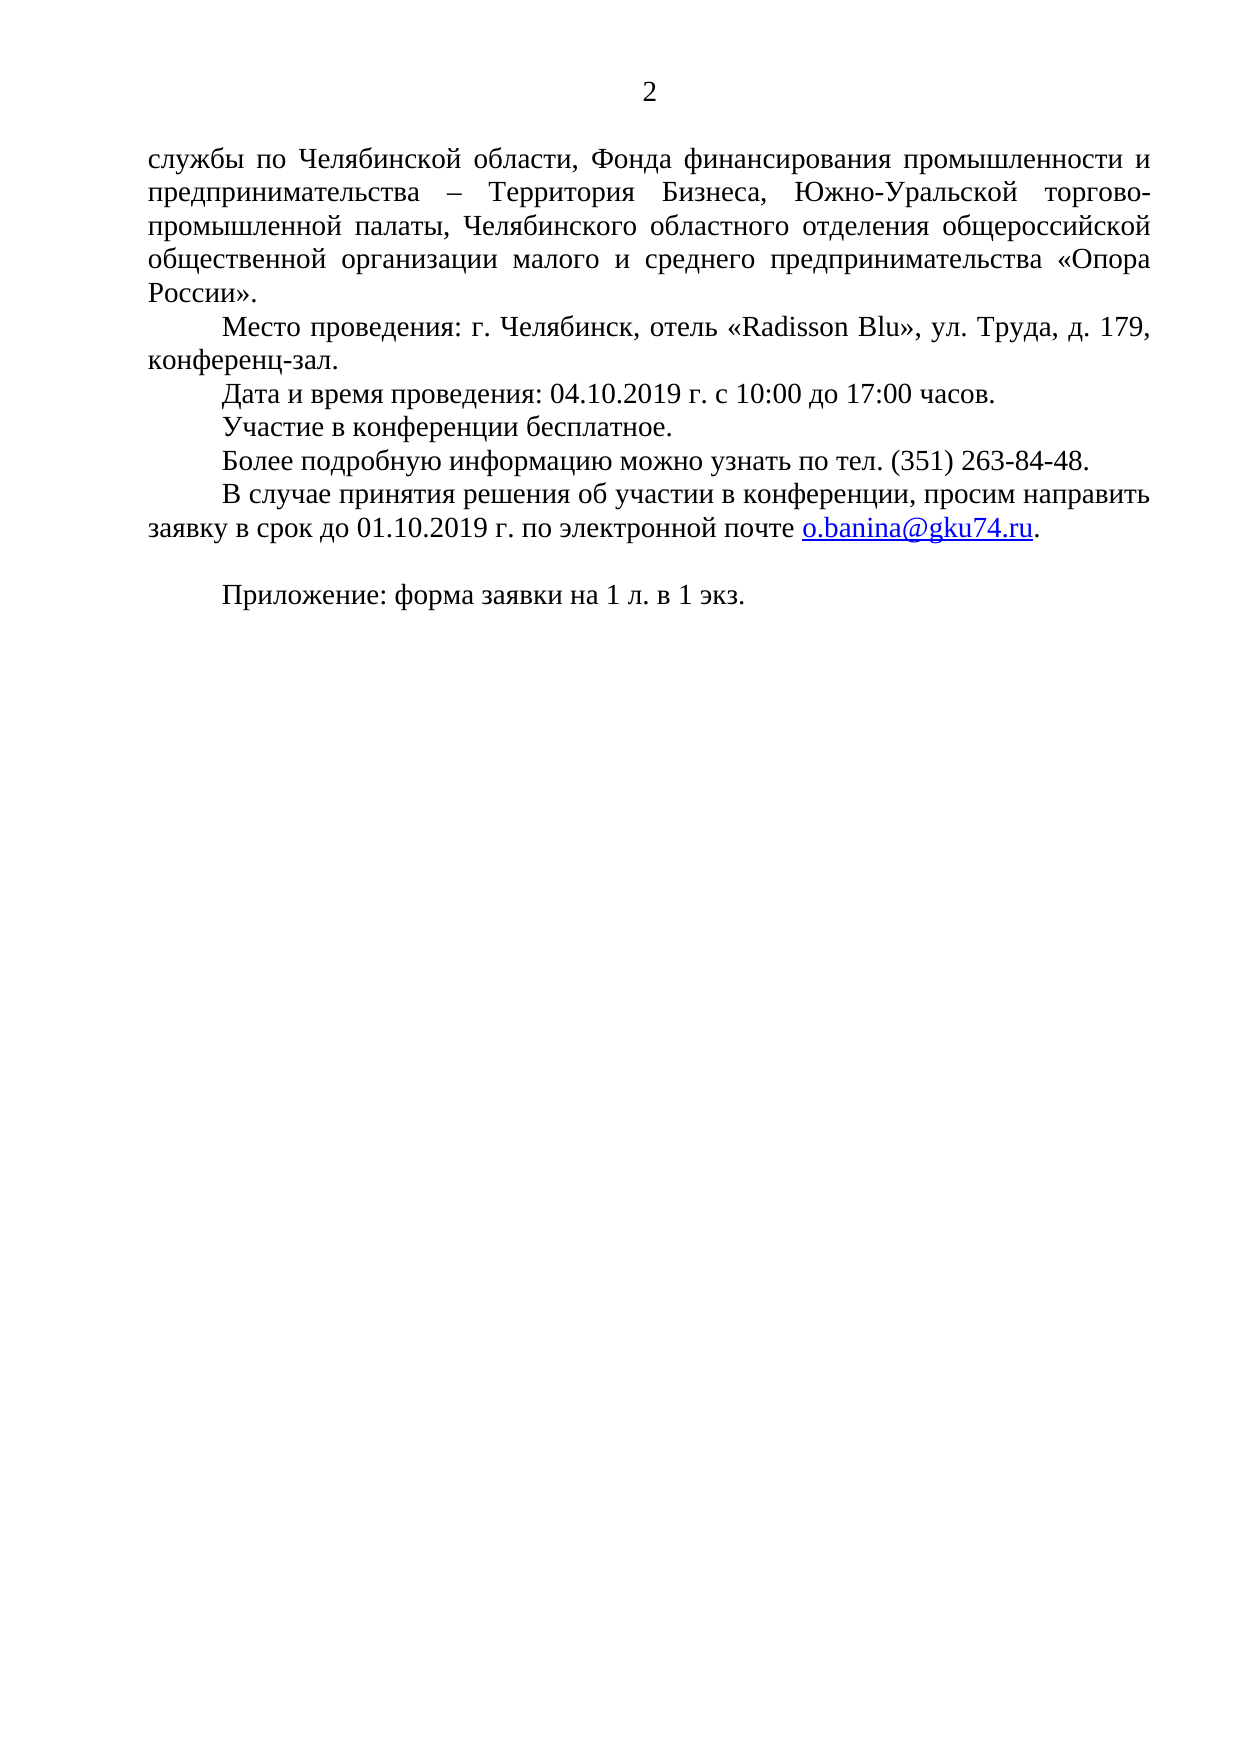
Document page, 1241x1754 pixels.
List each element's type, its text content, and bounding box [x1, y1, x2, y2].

text Более подробную информацию можно узнать по тел. (351) 263-84-48. [148, 443, 1152, 476]
text В случае принятия решения об участии в конференции, просим направить заявку в срок до 01.10.2019 г. по электронной почте o.banina@gku74.ru. [148, 476, 1152, 543]
text Место проведения: г. Челябинск, отель «Radisson Blu», ул. Труда, д. 179, конференц-зал. [148, 309, 1152, 376]
text Участие в конференции бесплатное. [148, 409, 1152, 443]
text Приложение: форма заявки на 1 л. в 1 экз. [148, 577, 1152, 611]
text Дата и время проведения: 04.10.2019 г. с 10:00 до 17:00 часов. [148, 376, 1152, 409]
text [148, 141, 1152, 309]
